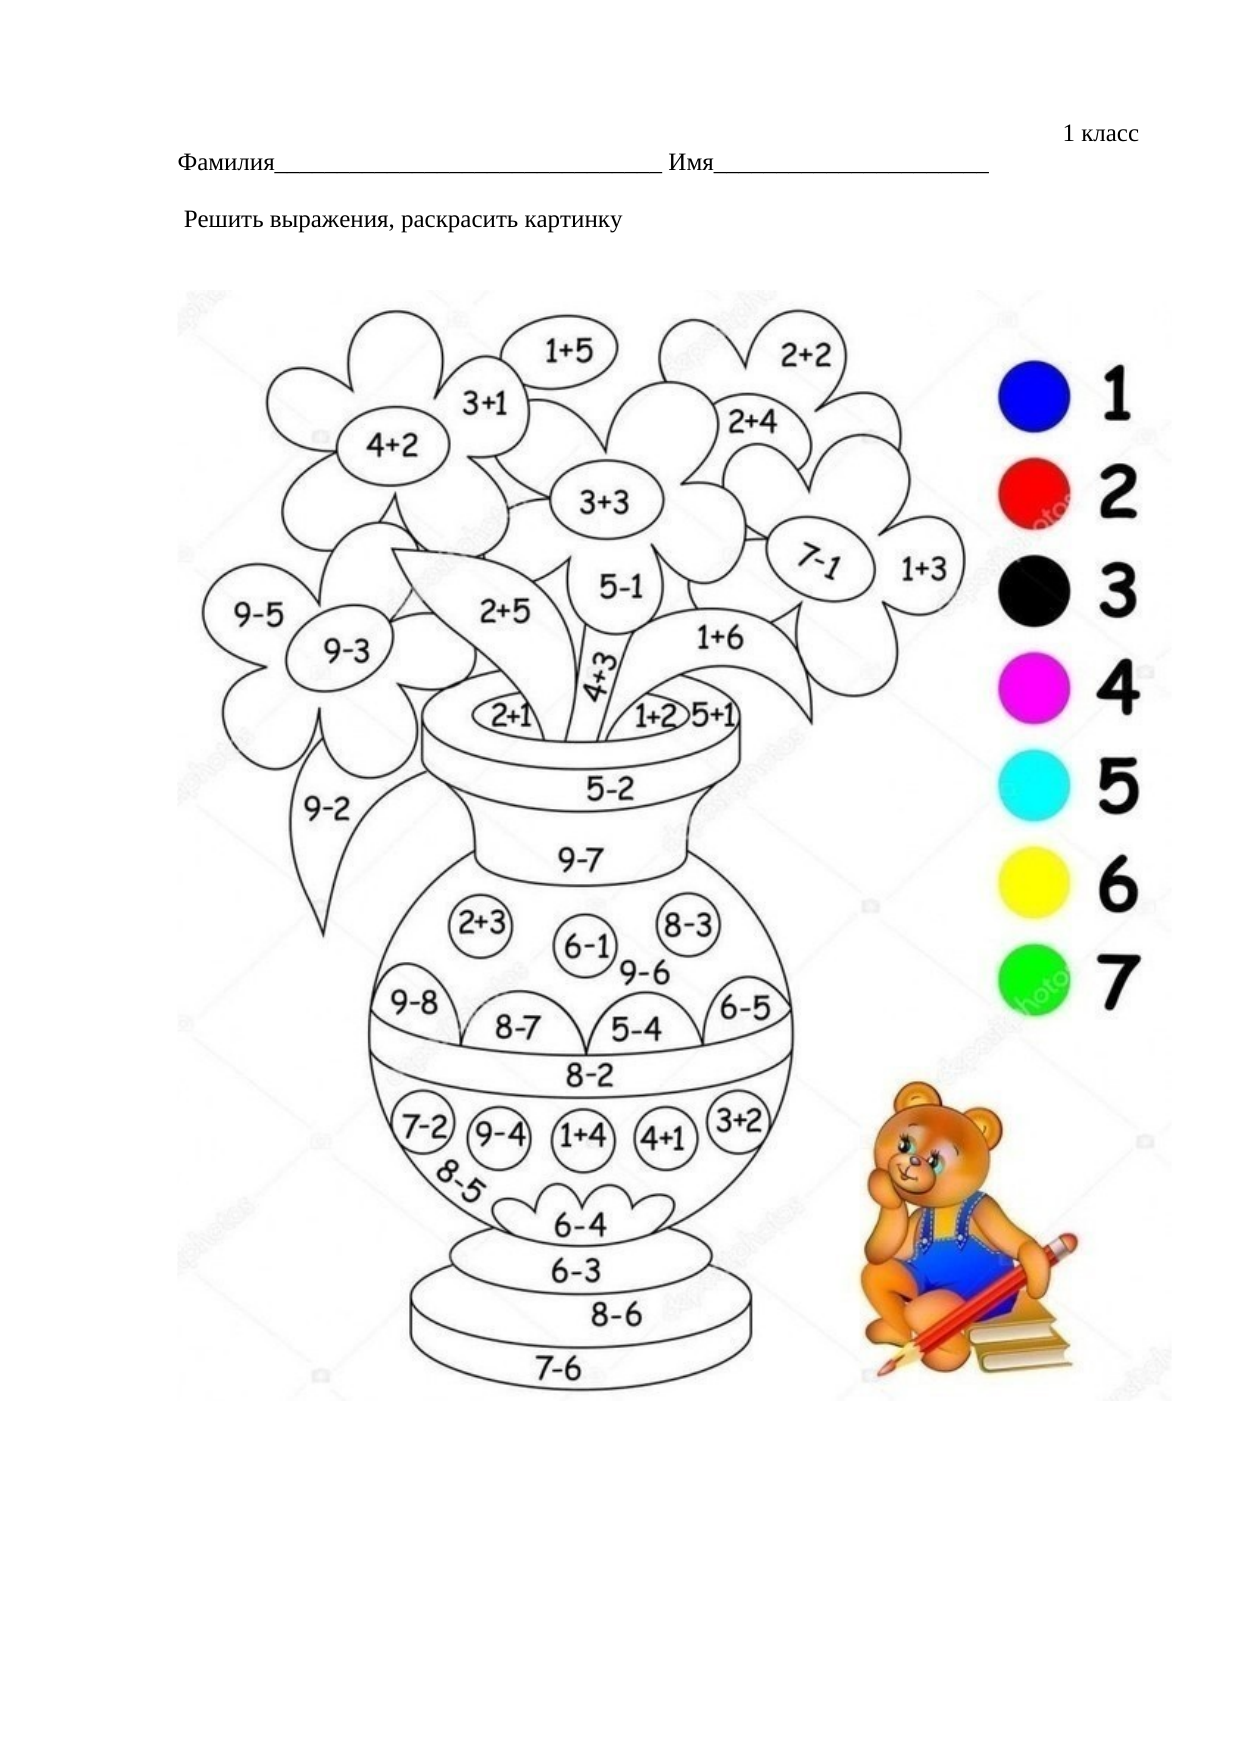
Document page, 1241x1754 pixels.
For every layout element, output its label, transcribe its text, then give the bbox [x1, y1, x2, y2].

picture [177, 290, 1172, 1401]
text Фамилия_______________________________ Имя______________________ [177, 147, 1152, 176]
text 1 класс [1062, 118, 1152, 147]
text Решить выражения, раскрасить картинку [177, 204, 1152, 233]
